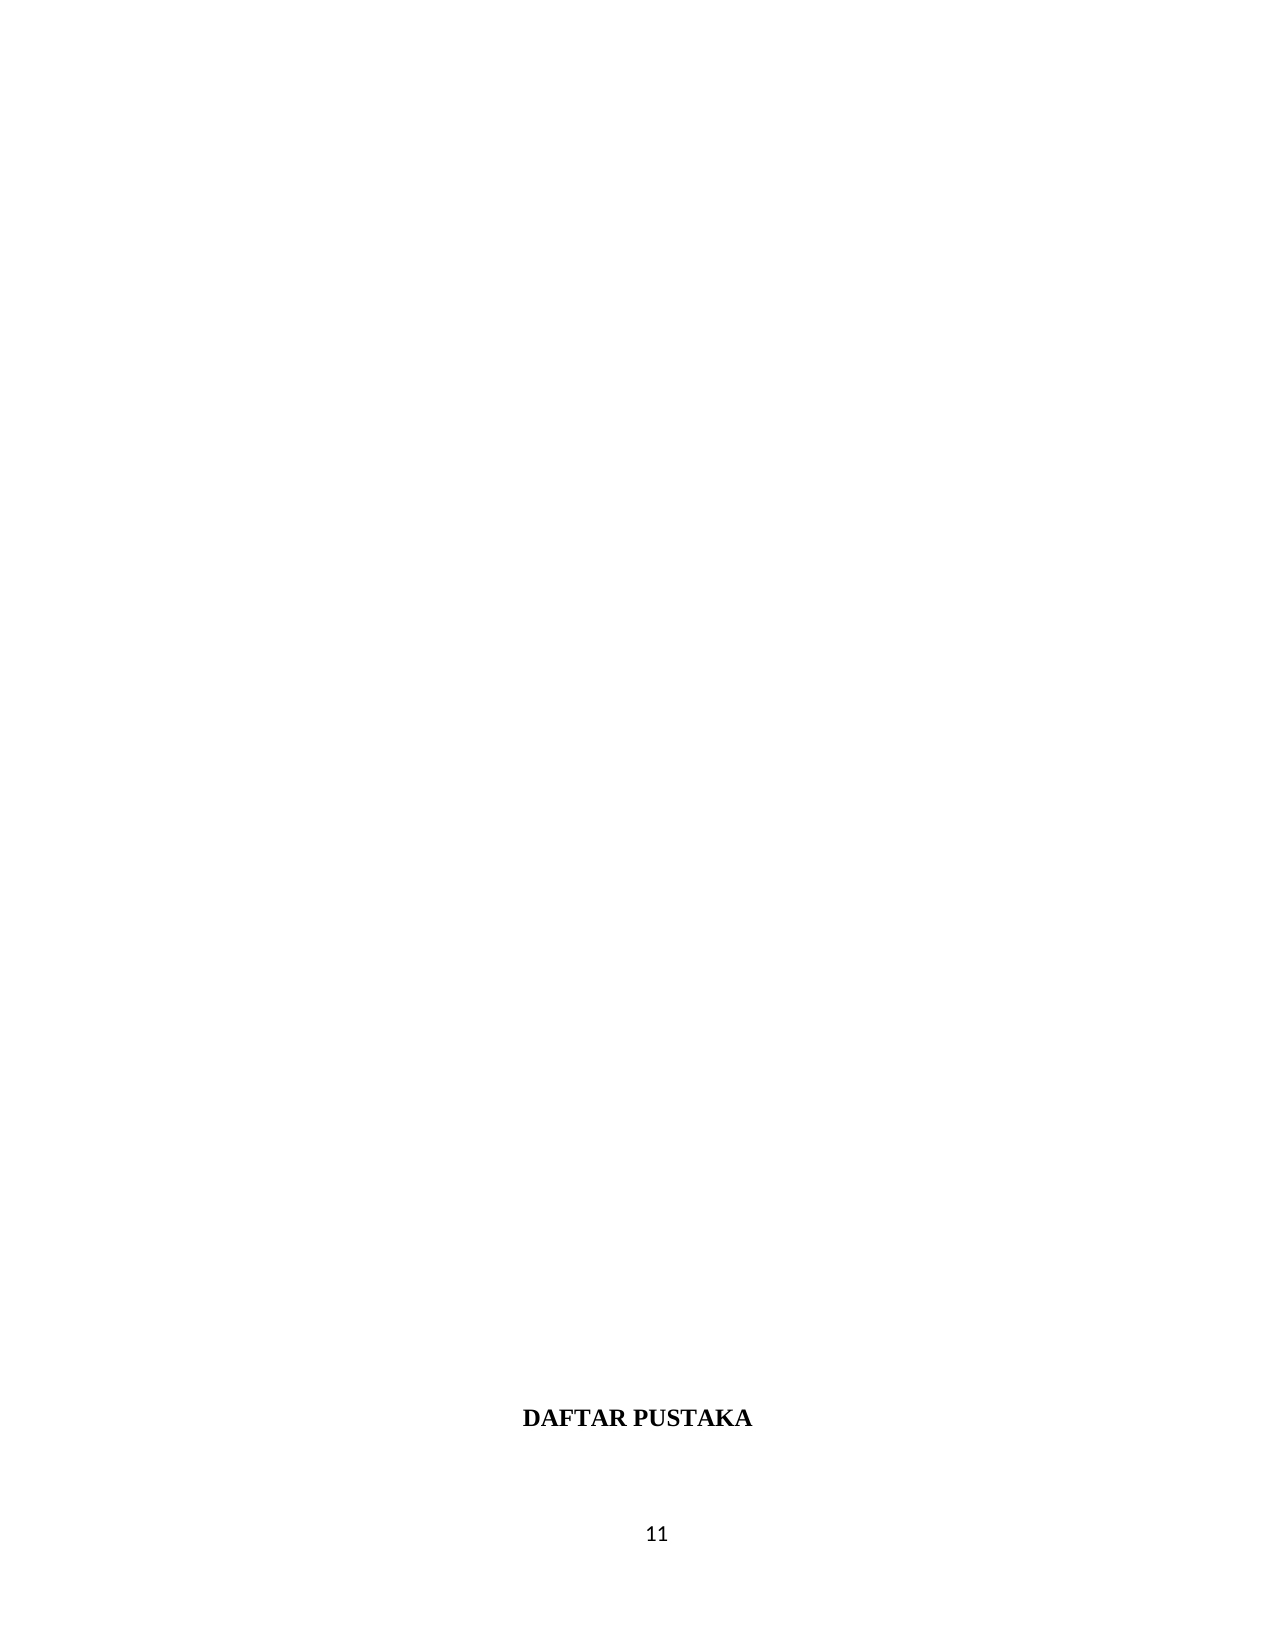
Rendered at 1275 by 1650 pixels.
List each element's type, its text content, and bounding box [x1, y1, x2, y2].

text DAFTAR PUSTAKA [150, 1403, 1125, 1432]
